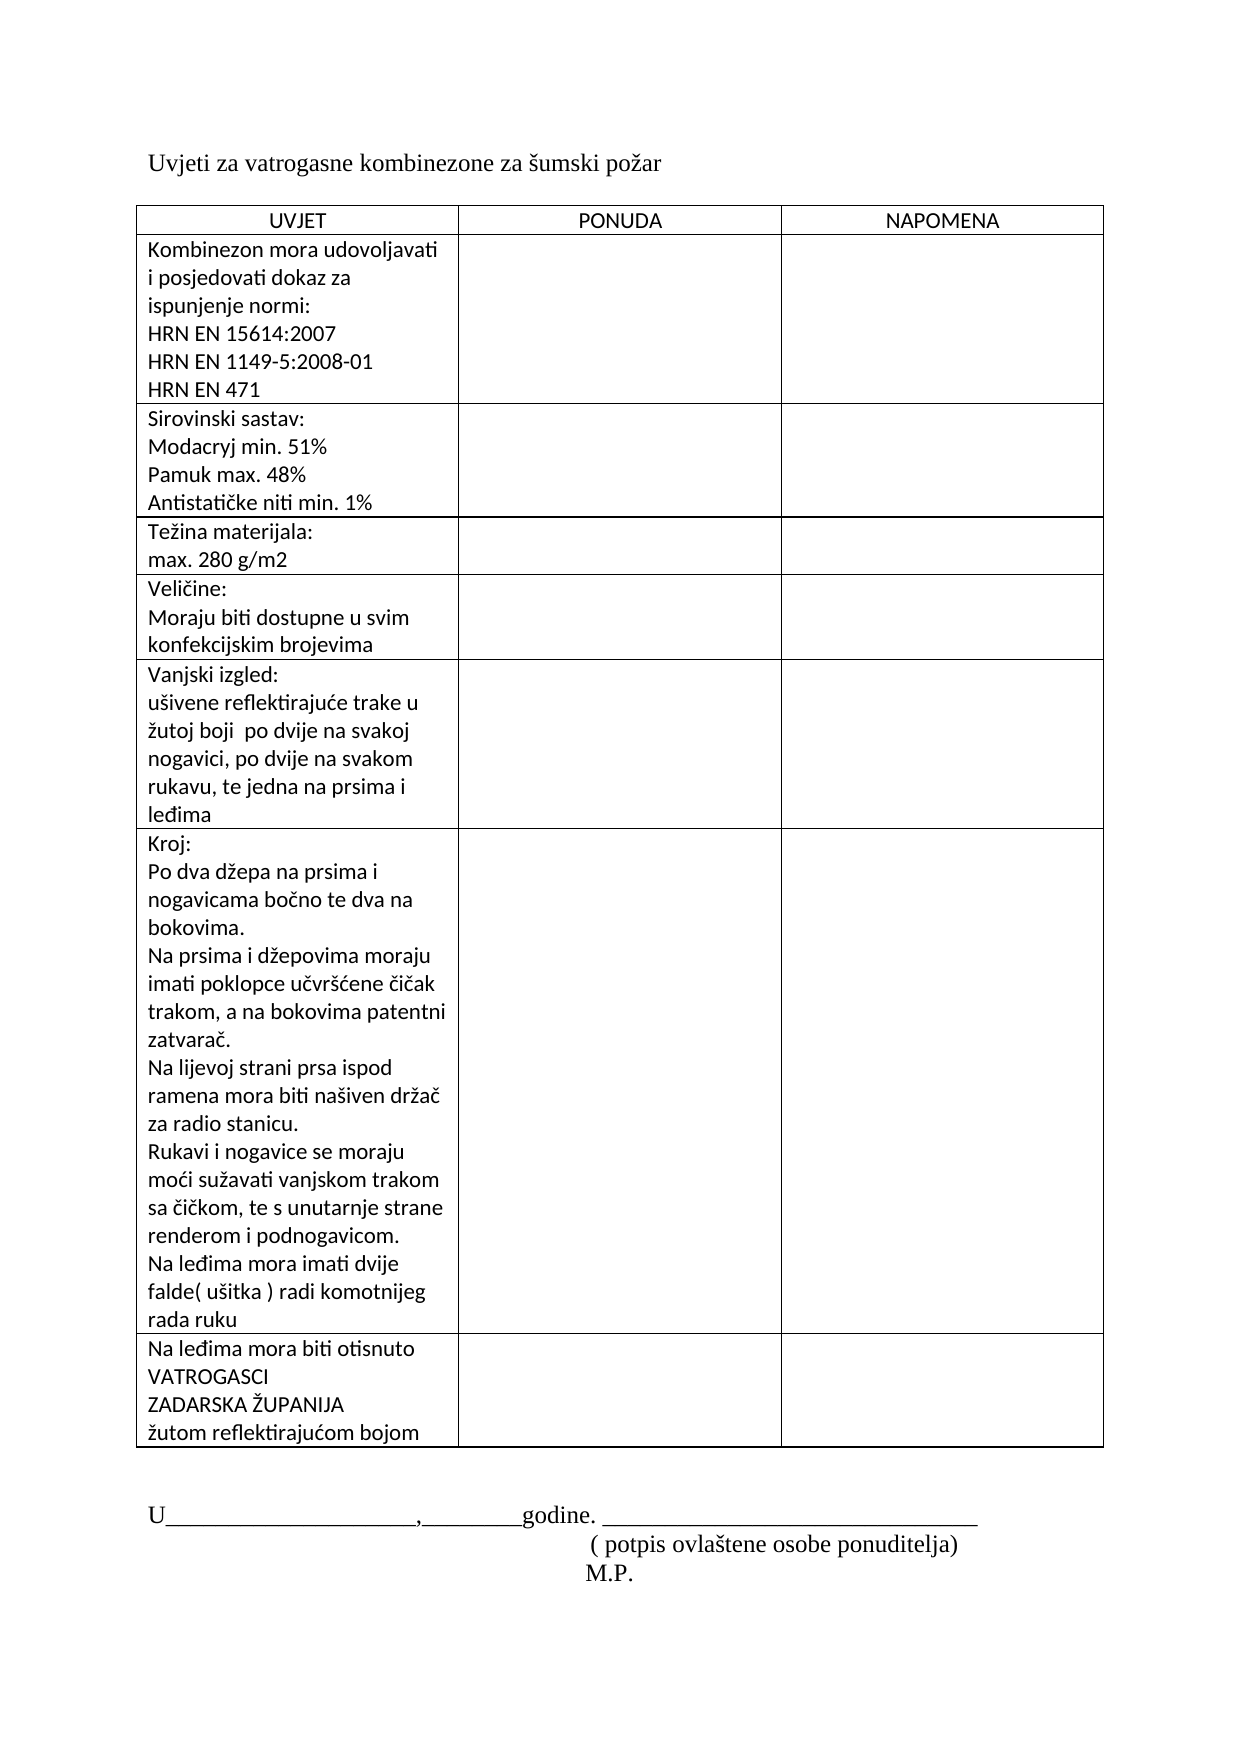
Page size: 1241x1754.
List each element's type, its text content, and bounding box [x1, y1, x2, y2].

table_cell [459, 1334, 781, 1446]
table_cell Na leđima mora biti otisnuto VATROGASCI ZADARSKA ŽUPANIJA žutom reflektirajućom bojom [137, 1334, 458, 1446]
table_cell [459, 404, 781, 516]
table_cell [459, 660, 781, 828]
table_header NAPOMENA [782, 206, 1103, 234]
text U____________________,________godine. ______________________________ [148, 1500, 1093, 1529]
table_cell Kroj: Po dva džepa na prsima i nogavicama bočno te dva na bokovima. Na prsima i džepovima moraju imati poklopce učvršćene čičak trakom, a na bokovima patentni zatvarač. Na lijevoj strani prsa ispod ramena mora biti našiven držač za radio stanicu. Rukavi i nogavice se moraju moći sužavati vanjskom trakom sa čičkom, te s unutarnje strane renderom i podnogavicom. Na leđima mora imati dvije falde( ušitka ) radi komotnijeg rada ruku [137, 829, 458, 1333]
table_cell [459, 829, 781, 1333]
text ( potpis ovlaštene osobe ponuditelja) [148, 1529, 1093, 1558]
table_cell [782, 829, 1103, 1333]
table_cell Težina materijala: max. 280 g/m2 [137, 518, 458, 573]
table_header PONUDA [459, 206, 781, 234]
table_cell [459, 518, 781, 573]
table_cell [459, 235, 781, 403]
table_cell [782, 575, 1103, 659]
table_cell [459, 575, 781, 659]
table_cell [782, 235, 1103, 403]
table_cell Veličine: Moraju biti dostupne u svim konfekcijskim brojevima [137, 575, 458, 659]
text Uvjeti za vatrogasne kombinezone za šumski požar [148, 148, 1093, 176]
table_cell [782, 518, 1103, 573]
text M.P. [148, 1558, 1093, 1587]
table_cell Vanjski izgled: ušivene reflektirajuće trake u žutoj boji po dvije na svakoj nogavici, po dvije na svakom rukavu, te jedna na prsima i leđima [137, 660, 458, 828]
table_cell Kombinezon mora udovoljavati i posjedovati dokaz za ispunjenje normi: HRN EN 15614:2007 HRN EN 1149-5:2008-01 HRN EN 471 [137, 235, 458, 403]
table_cell [782, 660, 1103, 828]
table_cell [782, 1334, 1103, 1446]
table_cell [782, 404, 1103, 516]
table_header UVJET [137, 206, 458, 234]
table_cell Sirovinski sastav: Modacryj min. 51% Pamuk max. 48% Antistatičke niti min. 1% [137, 404, 458, 516]
